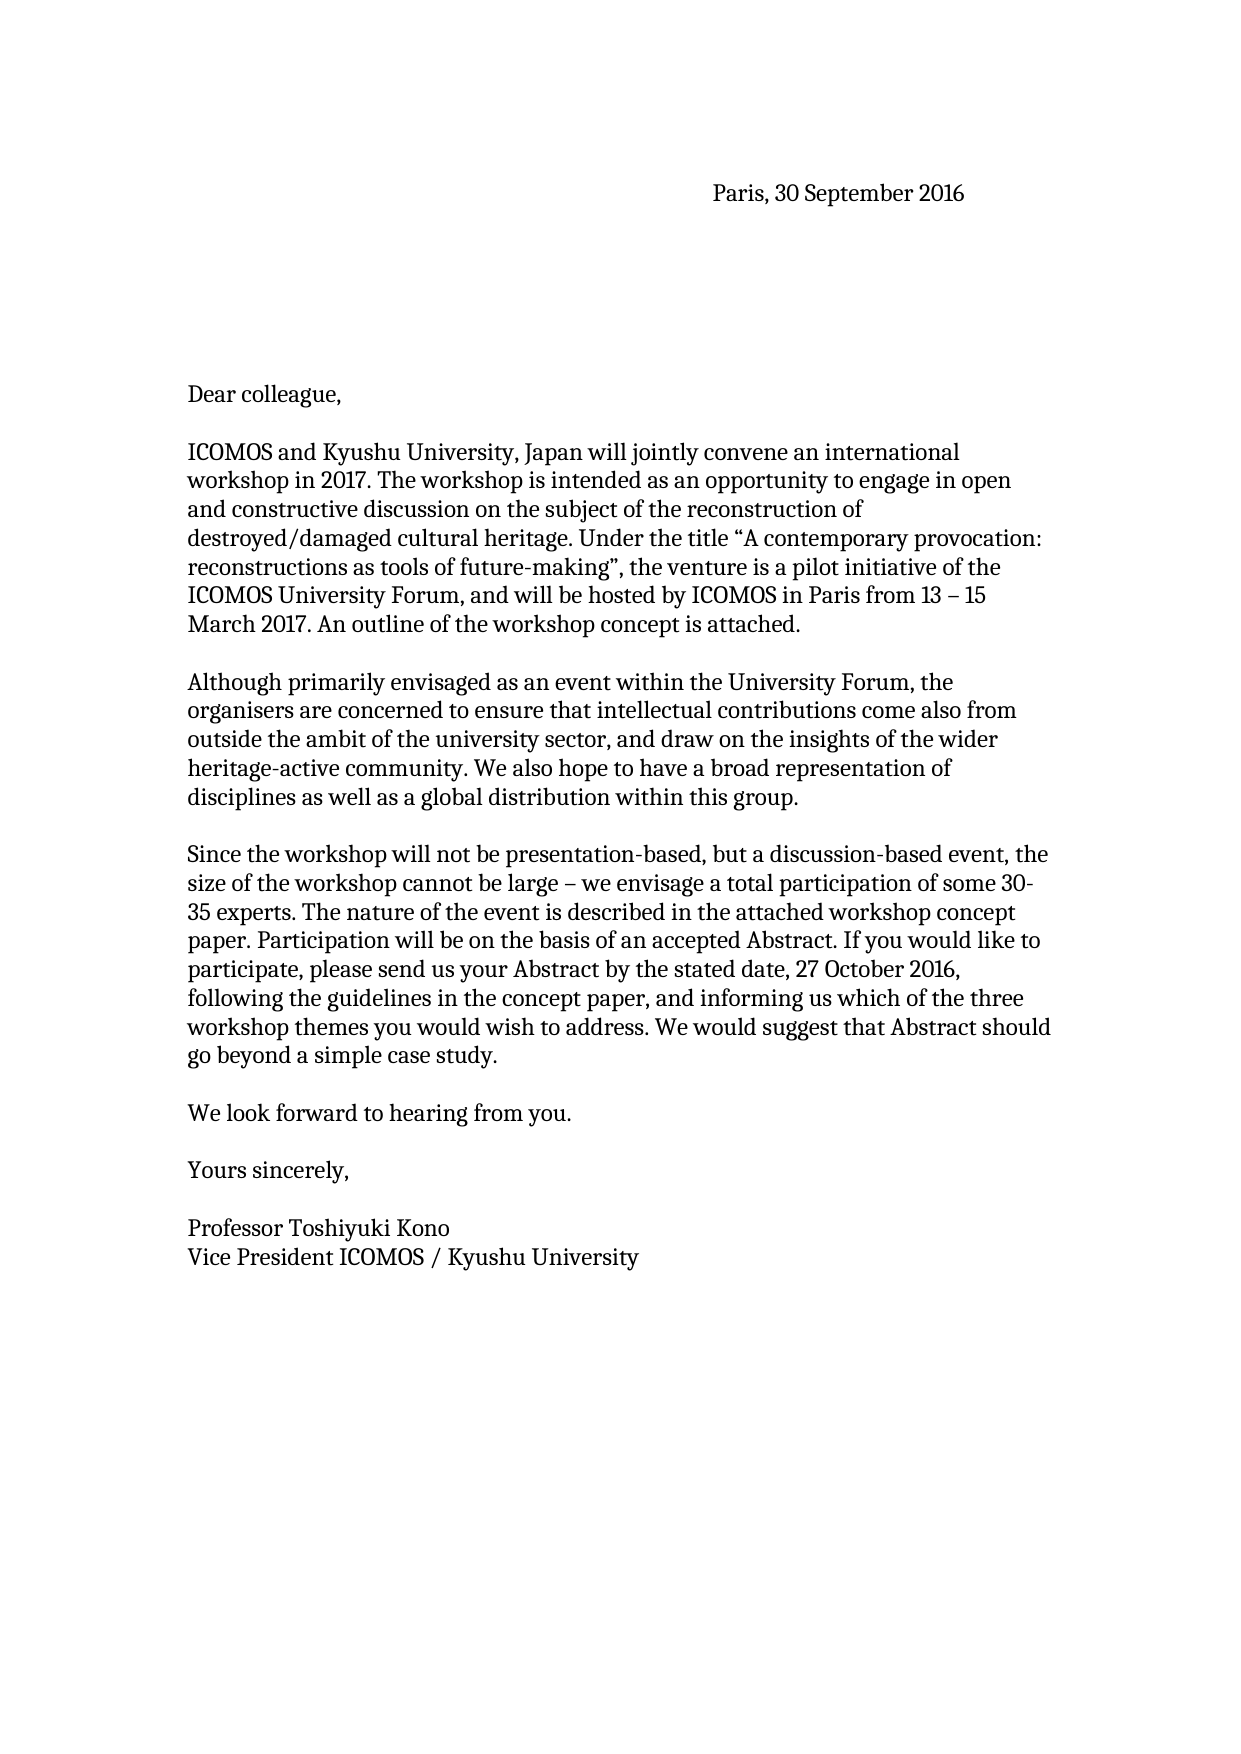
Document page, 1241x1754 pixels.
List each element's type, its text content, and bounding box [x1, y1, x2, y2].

text Since the workshop will not be presentation-based, but a discussion-based event, the size of the workshop cannot be large – we envisage a total participation of some 30-35 experts. The nature of the event is described in the attached workshop concept paper. Participation will be on the basis of an accepted Abstract. If you would like to participate, please send us your Abstract by the stated date, 27 October 2016, following the guidelines in the concept paper, and informing us which of the three workshop themes you would wish to address. We would suggest that Abstract should go beyond a simple case study. [187, 840, 1053, 1070]
text We look forward to hearing from you. [187, 1099, 1053, 1127]
text Although primarily envisaged as an event within the University Forum, the organisers are concerned to ensure that intellectual contributions come also from outside the ambit of the university sector, and draw on the insights of the wider heritage-active community. We also hope to have a broad representation of disciplines as well as a global distribution within this group. [187, 667, 1053, 811]
text Professor Toshiyuki Kono [187, 1214, 1053, 1242]
text Dear colleague, [187, 380, 1053, 409]
text Yours sincerely, [187, 1156, 1053, 1185]
text ICOMOS and Kyushu University, Japan will jointly convene an international workshop in 2017. The workshop is intended as an opportunity to engage in open and constructive discussion on the subject of the reconstruction of destroyed/damaged cultural heritage. Under the title “A contemporary provocation: reconstructions as tools of future-making”, the venture is a pilot initiative of the ICOMOS University Forum, and will be hosted by ICOMOS in Paris from 13 – 15 March 2017. An outline of the workshop concept is attached. [187, 437, 1053, 639]
text Paris, 30 September 2016 [187, 179, 1053, 207]
text Vice President ICOMOS / Kyushu University [187, 1242, 1053, 1271]
